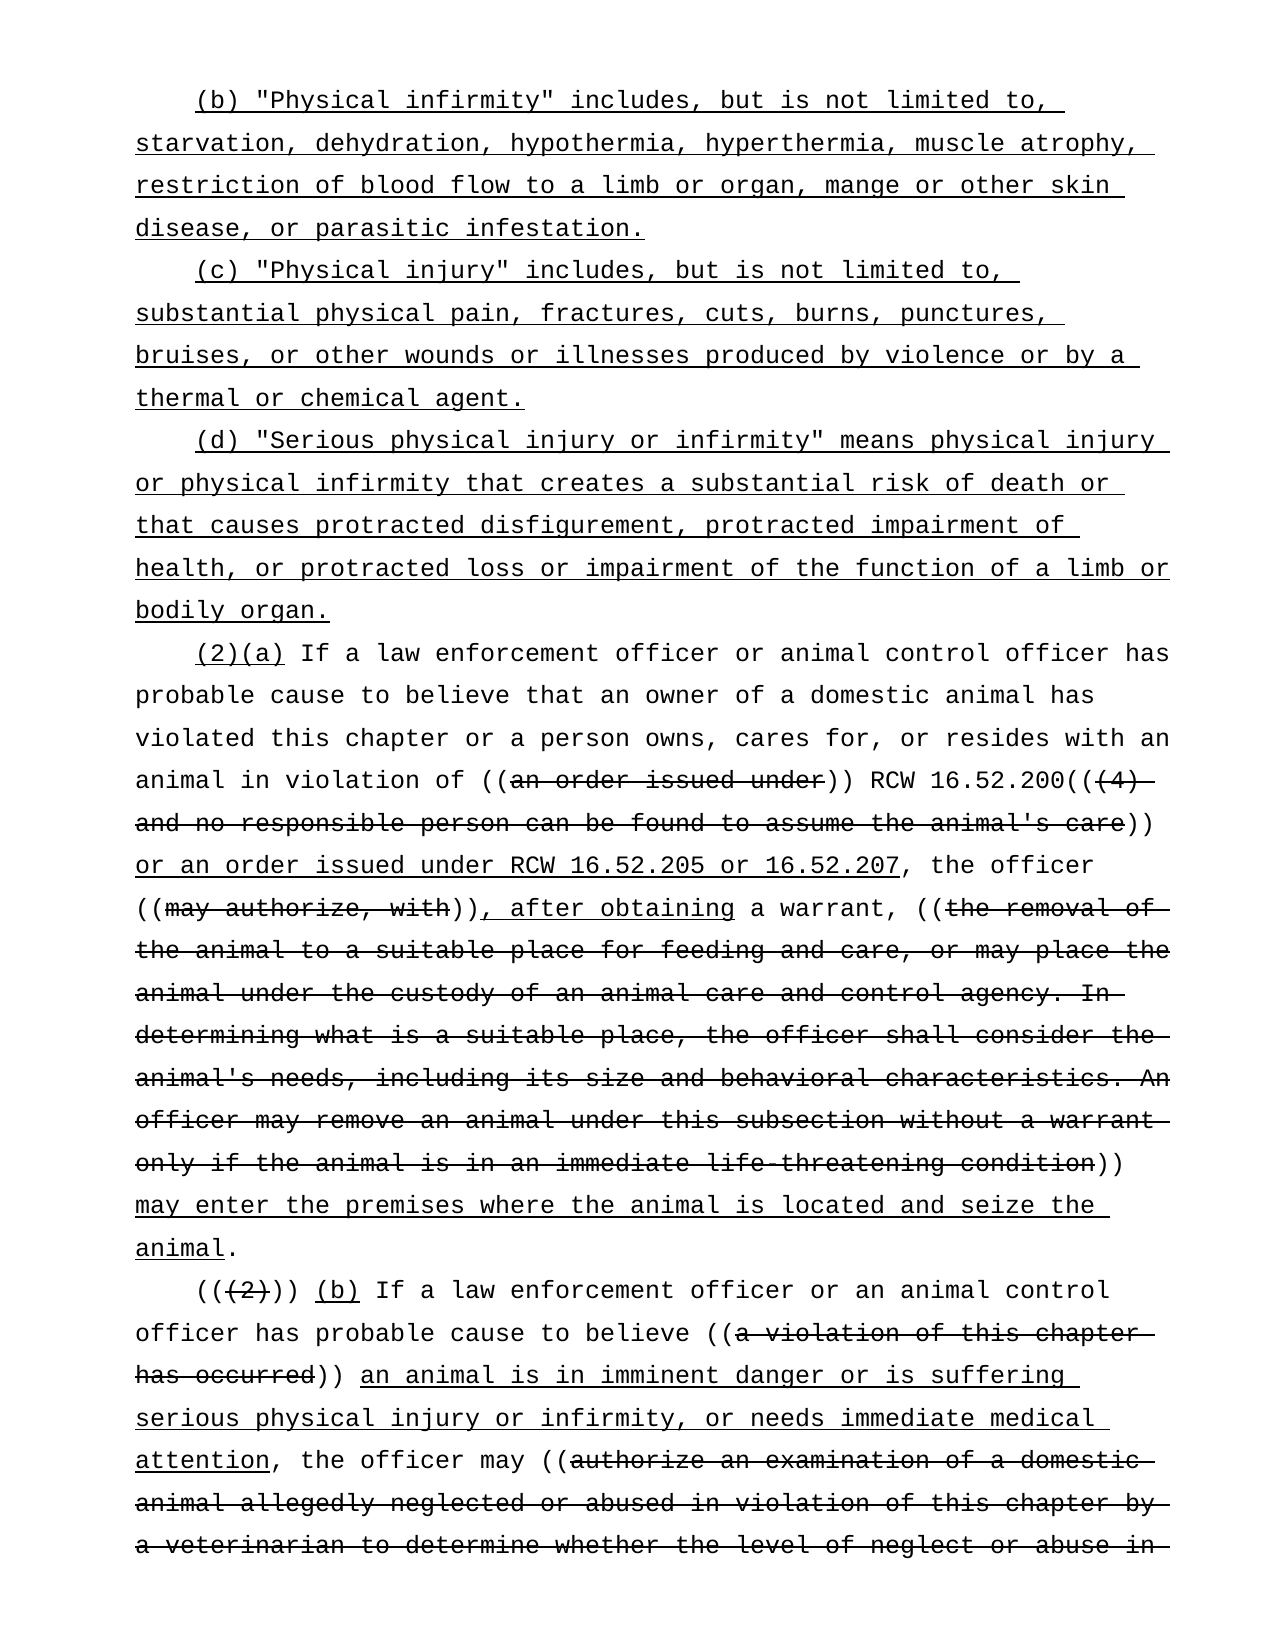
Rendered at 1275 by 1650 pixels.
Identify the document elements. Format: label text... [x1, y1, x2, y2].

text (b) "Physical infirmity" includes, but is not limited to, starvation, dehydration, hypothermia, hyperthermia, muscle atrophy, restriction of blood flow to a limb or organ, mange or other skin disease, or parasitic infestation. [135, 75, 1170, 245]
text (d) "Serious physical injury or infirmity" means physical injury or physical infirmity that creates a substantial risk of death or that causes protracted disfigurement, protracted impairment of health, or protracted loss or impairment of the function of a limb or bodily organ. [135, 580, 1170, 627]
text (c) "Physical injury" includes, but is not limited to, substantial physical pain, fractures, cuts, burns, punctures, bruises, or other wounds or illnesses produced by violence or by a thermal or chemical agent. [135, 245, 1170, 415]
text (2)(a) If a law enforcement officer or animal control officer has probable cause to believe that an owner of a domestic animal has violated this chapter or a person owns, cares for, or resides with an animal in violation of ((an order issued under)) RCW 16.52.200(((4) and no responsible person can be found to assume the animal's care)) or an order issued under RCW 16.52.205 or 16.52.207, the officer ((may authorize, with)), after obtaining a warrant, ((the removal of the animal to a suitable place for feeding and care, or may place the animal under the custody of an animal care and control agency. In determining what is a suitable place, the officer shall consider the animal's needs, including its size and behavioral characteristics. An officer may remove an animal under this subsection without a warrant only if the animal is in an immediate life-threatening condition)) may enter the premises where the animal is located and seize the animal. [135, 627, 1170, 951]
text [135, 1548, 1170, 1562]
text (d) "Serious physical injury or infirmity" means physical injury or physical infirmity that creates a substantial risk of death or that causes protracted disfigurement, protracted impairment of health, or protracted loss or impairment of the function of a limb or bodily organ. [135, 415, 1170, 579]
text (2)(a) If a law enforcement officer or animal control officer has probable cause to believe that an owner of a domestic animal has violated this chapter or a person owns, cares for, or resides with an animal in violation of ((an order issued under)) RCW 16.52.200(((4) and no responsible person can be found to assume the animal's care)) or an order issued under RCW 16.52.205 or 16.52.207, the officer ((may authorize, with)), after obtaining a warrant, ((the removal of the animal to a suitable place for feeding and care, or may place the animal under the custody of an animal care and control agency. In determining what is a suitable place, the officer shall consider the animal's needs, including its size and behavioral characteristics. An officer may remove an animal under this subsection without a warrant only if the animal is in an immediate life-threatening condition)) may enter the premises where the animal is located and seize the animal. [135, 953, 1170, 1036]
text (2)(a) If a law enforcement officer or animal control officer has probable cause to believe that an owner of a domestic animal has violated this chapter or a person owns, cares for, or resides with an animal in violation of ((an order issued under)) RCW 16.52.200(((4) and no responsible person can be found to assume the animal's care)) or an order issued under RCW 16.52.205 or 16.52.207, the officer ((may authorize, with)), after obtaining a warrant, ((the removal of the animal to a suitable place for feeding and care, or may place the animal under the custody of an animal care and control agency. In determining what is a suitable place, the officer shall consider the animal's needs, including its size and behavioral characteristics. An officer may remove an animal under this subsection without a warrant only if the animal is in an immediate life-threatening condition)) may enter the premises where the animal is located and seize the animal. [135, 1123, 1170, 1265]
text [135, 1506, 1170, 1546]
